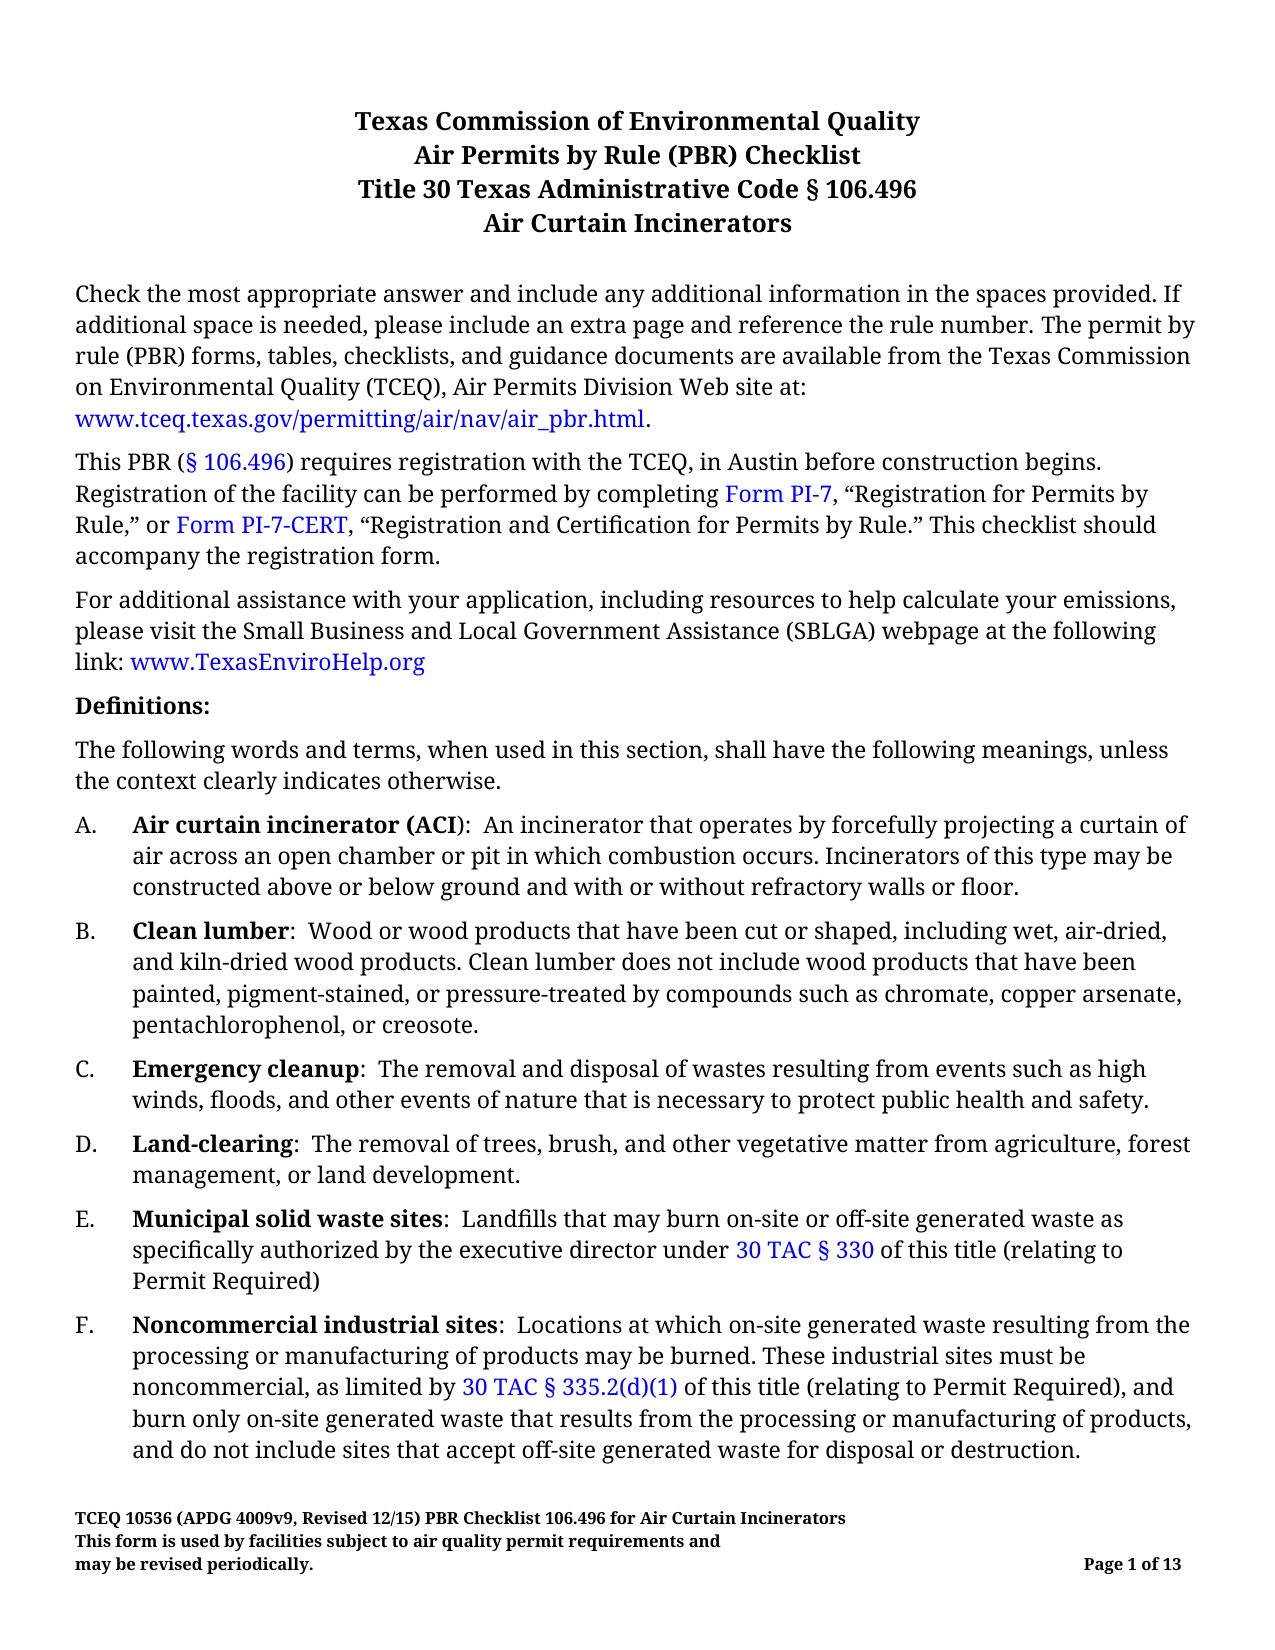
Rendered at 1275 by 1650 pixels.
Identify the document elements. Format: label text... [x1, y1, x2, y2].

list Emergency cleanup: The removal and disposal of wastes resulting from events such as high winds, floods, and other events of nature that is necessary to protect public health and safety. [75, 1052, 1200, 1115]
text For additional assistance with your application, including resources to help calculate your emissions, please visit the Small Business and Local Government Assistance (SBLGA) webpage at the following link: www.TexasEnviroHelp.org [75, 584, 1200, 677]
text Check the most appropriate answer and include any additional information in the spaces provided. If additional space is needed, please include an extra page and reference the rule number. The permit by rule ( forms, tables, checklists, and guidance documents are available from the Texas Commission on Environmental Quality (TCEQ), Air Permits Division Web site at: www.tceq.texas.gov/permitting/air/nav/air_pbr.html. [75, 277, 1200, 434]
text This (§ 106.496) requires registration with the TCEQ, in Austin before construction begins. Registration of the facility can be performed by completing Form PI-7, “Registration for Permits by Rule,” or Form PI-7-CERT, “Registration and Certification for Permits by Rule.” This checklist should accompany the registration form. [75, 446, 1200, 571]
text Title 30 Texas Administrative Code § 106.496 [75, 172, 1200, 206]
text Texas Commission of Environmental Quality [75, 104, 1200, 138]
text Definitions: [75, 690, 1200, 721]
text The following words and terms, when used in this section, shall have the following meanings, unless the context clearly indicates otherwise. [75, 734, 1200, 796]
text Air Curtain Incinerators [75, 206, 1200, 240]
list Noncommercial industrial sites: Locations at which on-site generated waste resulting from the processing or manufacturing of products may be burned. These industrial sites must be noncommercial, as limited by 30 TAC § 335.2(d)(1) of this title (relating to Permit Required), and burn only on-site generated waste that results from the processing or manufacturing of products, and do not include sites that accept off-site generated waste for disposal or destruction. [75, 1309, 1200, 1465]
list Municipal solid waste sites: Landfills that may burn on-site or off-site generated waste as specifically authorized by the executive director under 30 TAC § 330 of this title (relating to Permit Required) [75, 1202, 1200, 1296]
list Clean lumber: Wood or wood products that have been cut or shaped, including wet, air-dried, and kiln-dried wood products. Clean lumber does not include wood products that have been painted, pigment-stained, or pressure-treated by compounds such as chromate, copper arsenate, pentachlorophenol, or creosote. [75, 915, 1200, 1040]
text Air Permits by Rule (PBR) Checklist [75, 138, 1200, 172]
list Land-clearing: The removal of trees, brush, and other vegetative matter from agriculture, forest management, or land development. [75, 1127, 1200, 1190]
list Air curtain incinerator (): An incinerator that operates by forcefully projecting a curtain of air across an open chamber or pit in which combustion occurs. Incinerators of this type may be constructed above or below ground and with or without refractory walls or floor. [75, 809, 1200, 902]
